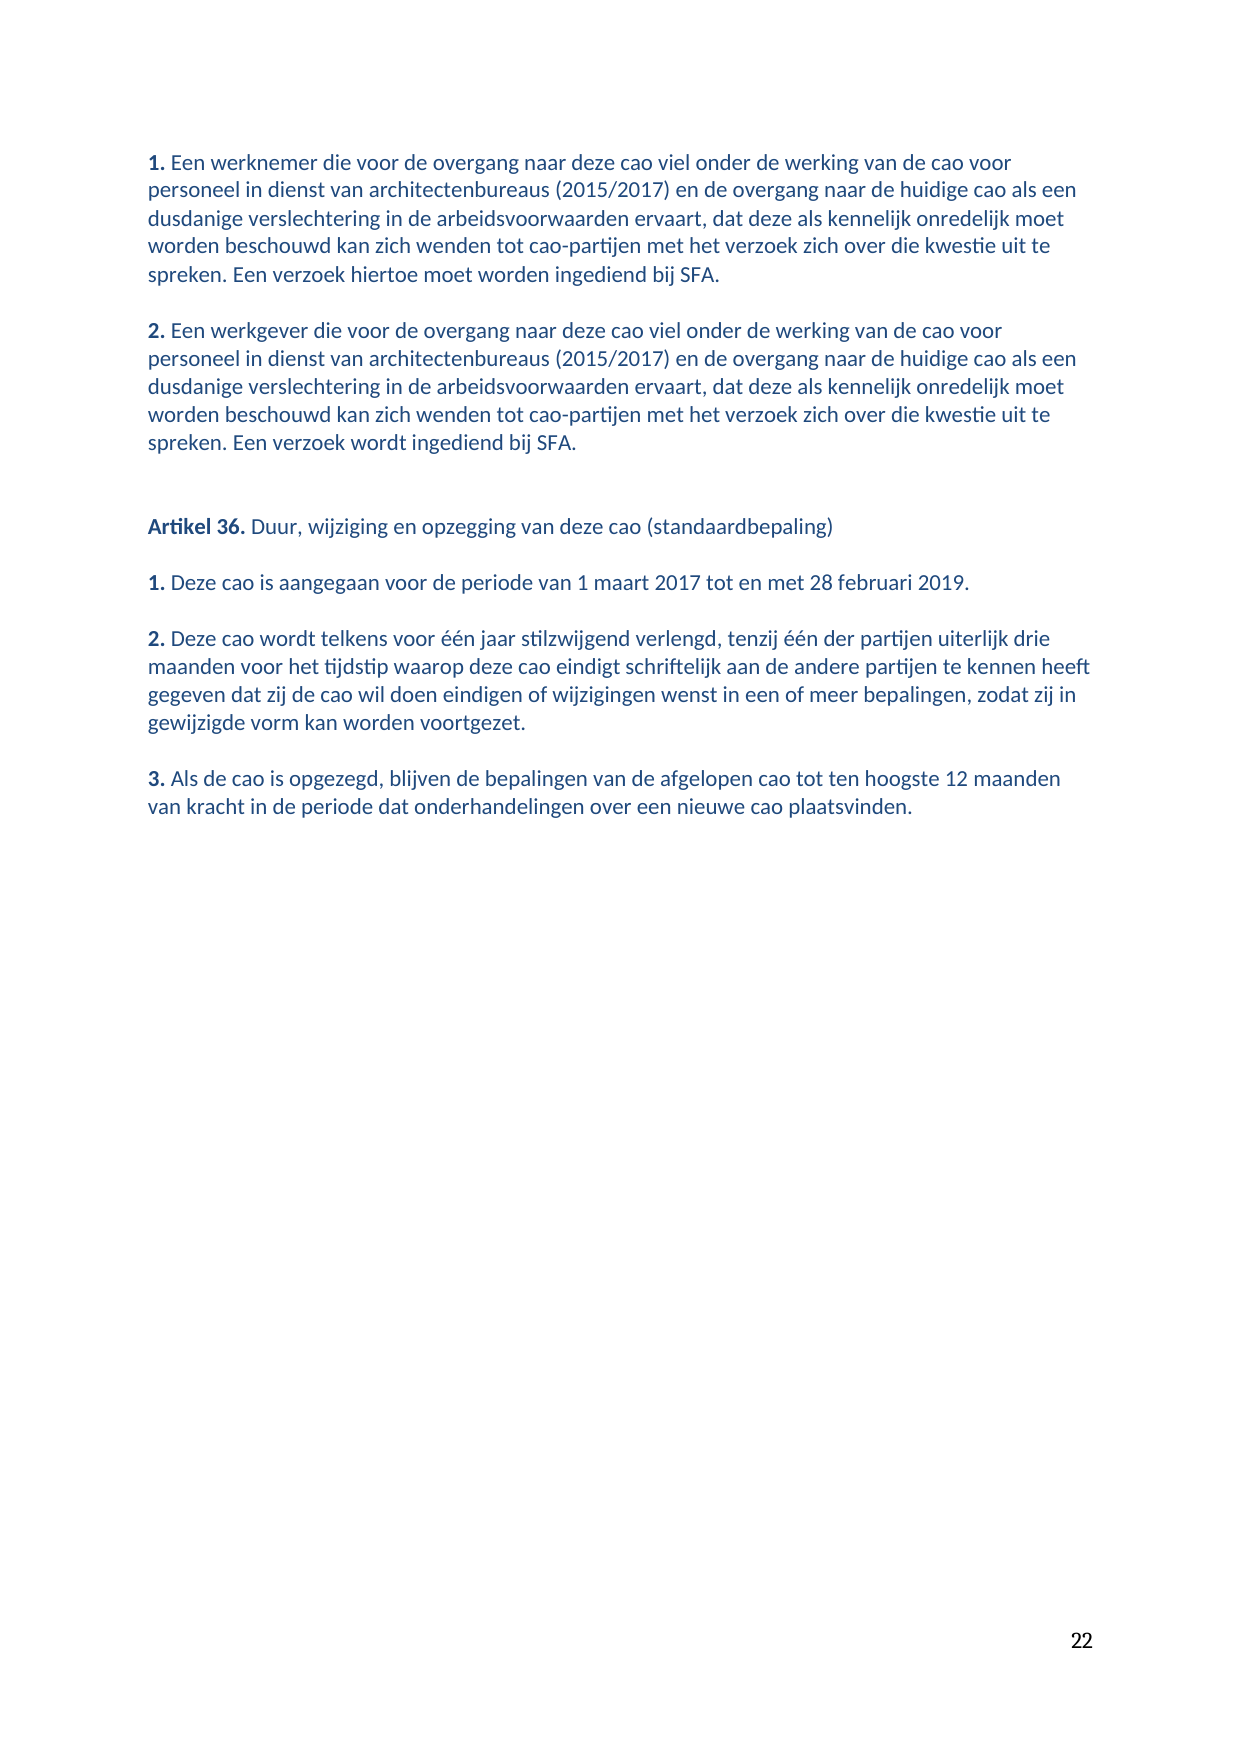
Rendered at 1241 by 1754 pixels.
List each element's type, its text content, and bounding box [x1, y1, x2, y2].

text 1. Deze cao is aangegaan voor de periode van 1 maart 2017 tot en met 28 februari 2019. [148, 568, 1093, 596]
text 2. Deze cao wordt telkens voor één jaar stilzwijgend verlengd, tenzij één der partijen uiterlijk drie maanden voor het tijdstip waarop deze cao eindigt schriftelijk aan de andere partijen te kennen heeft gegeven dat zij de cao wil doen eindigen of wijzigingen wenst in een of meer bepalingen, zodat zij in gewijzigde vorm kan worden voortgezet. [148, 624, 1093, 736]
text 3. Als de cao is opgezegd, blijven de bepalingen van de afgelopen cao tot ten hoogste 12 maanden van kracht in de periode dat onderhandelingen over een nieuwe cao plaatsvinden. [148, 764, 1093, 820]
text Artikel 36. Duur, wijziging en opzegging van deze cao (standaardbepaling) [148, 512, 1093, 540]
text 1. Een werknemer die voor de overgang naar deze cao viel onder de werking van de cao voor personeel in dienst van architectenbureaus (2015/2017) en de overgang naar de huidige cao als een dusdanige verslechtering in de arbeidsvoorwaarden ervaart, dat deze als kennelijk onredelijk moet worden beschouwd kan zich wenden tot cao-partijen met het verzoek zich over die kwestie uit te spreken. Een verzoek hiertoe moet worden ingediend bij SFA. [148, 148, 1093, 288]
text 2. Een werkgever die voor de overgang naar deze cao viel onder de werking van de cao voor personeel in dienst van architectenbureaus (2015/2017) en de overgang naar de huidige cao als een dusdanige verslechtering in de arbeidsvoorwaarden ervaart, dat deze als kennelijk onredelijk moet worden beschouwd kan zich wenden tot cao-partijen met het verzoek zich over die kwestie uit te spreken. Een verzoek wordt ingediend bij SFA. [148, 316, 1093, 456]
